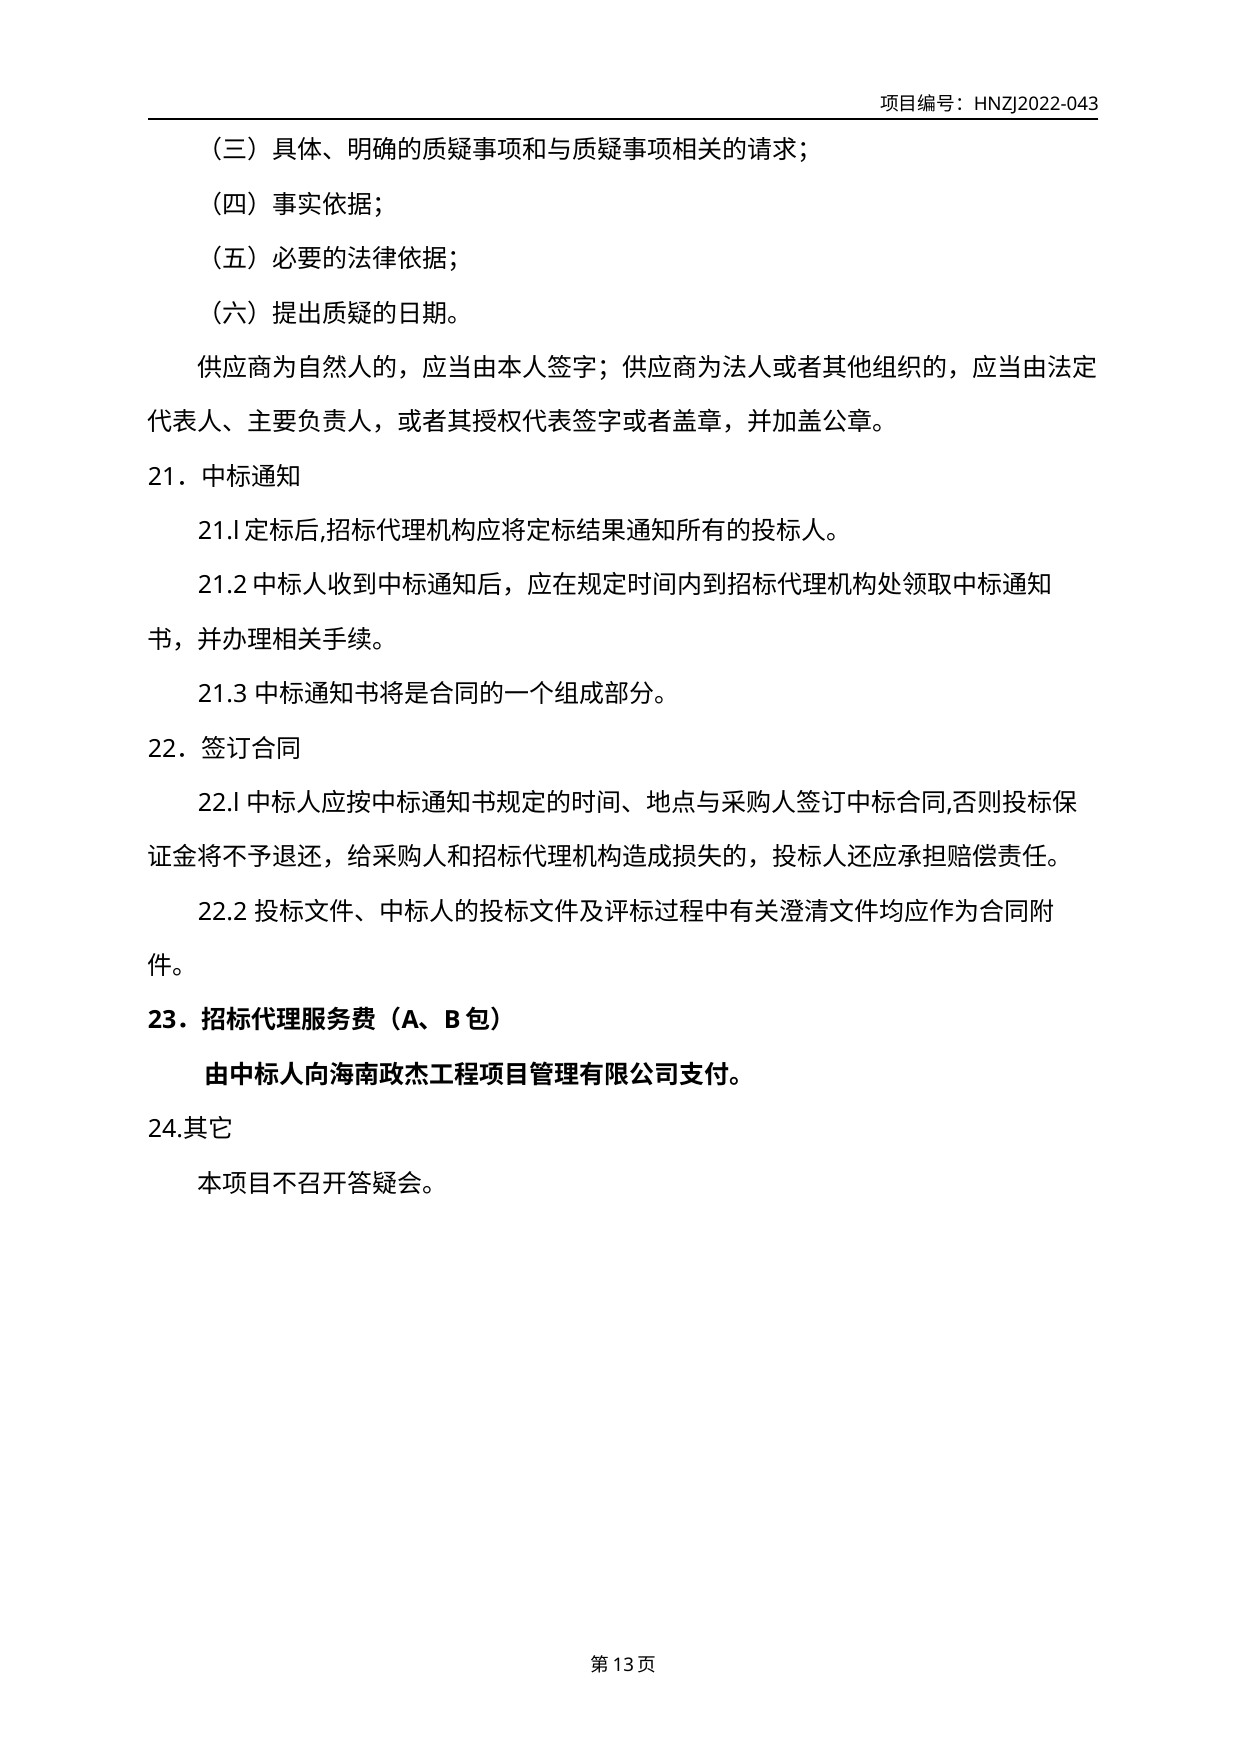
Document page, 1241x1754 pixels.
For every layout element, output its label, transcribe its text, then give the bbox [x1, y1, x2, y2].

text 22．签订合同 [148, 728, 1098, 764]
text 本项目不召开答疑会。 [148, 1163, 1098, 1199]
text （六）提出质疑的日期。 [148, 293, 1098, 329]
text 21．中标通知 [148, 456, 1098, 492]
text 由中标人向海南政杰工程项目管理有限公司支付。 [148, 1054, 1098, 1091]
text （五）必要的法律依据； [148, 239, 1098, 275]
text 21.l定标后,招标代理机构应将定标结果通知所有的投标人。 [148, 511, 1098, 547]
text （四）事实依据； [148, 184, 1098, 221]
text （三）具体、明确的质疑事项和与质疑事项相关的请求； [148, 130, 1098, 166]
text 24.其它 [148, 1109, 1098, 1145]
text 22.l 中标人应按中标通知书规定的时间、地点与采购人签订中标合同,否则投标保证金将不予退还，给采购人和招标代理机构造成损失的，投标人还应承担赔偿责任。 [148, 782, 1098, 873]
text 22.2 投标文件、中标人的投标文件及评标过程中有关澄清文件均应作为合同附件。 [148, 891, 1098, 982]
text 21.2中标人收到中标通知后，应在规定时间内到招标代理机构处领取中标通知书，并办理相关手续。 [148, 565, 1098, 656]
text 23．招标代理服务费（A、B包） [148, 1000, 1098, 1036]
text 供应商为自然人的，应当由本人签字；供应商为法人或者其他组织的，应当由法定代表人、主要负责人，或者其授权代表签字或者盖章，并加盖公章。 [148, 347, 1098, 438]
text 21.3 中标通知书将是合同的一个组成部分。 [148, 674, 1098, 710]
